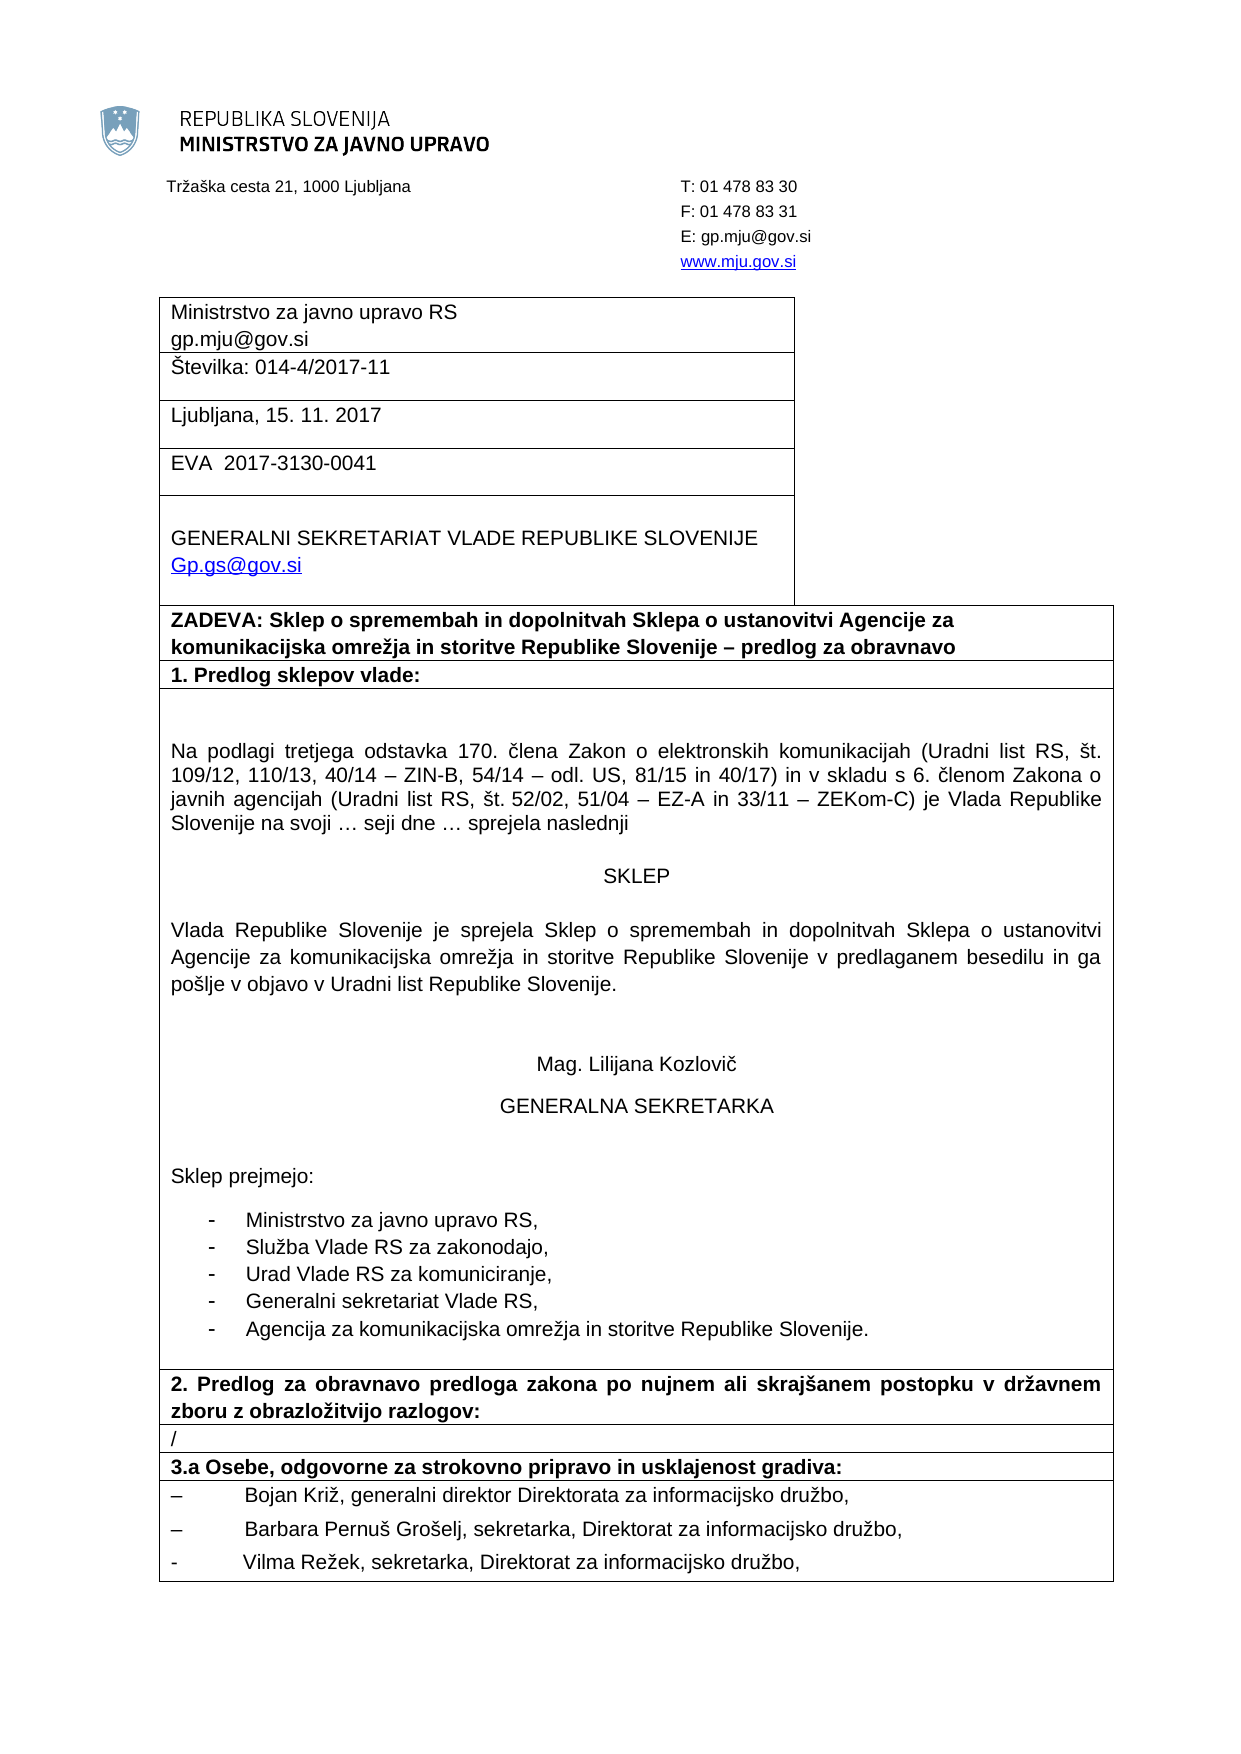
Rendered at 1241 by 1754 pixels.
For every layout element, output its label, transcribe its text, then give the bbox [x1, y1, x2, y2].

table_cell Na podlagi tretjega odstavka 170. člena Zakon o elektronskih komunikacijah (Uradni list RS, št. 109/12, 110/13, 40/14 – ZIN-B, 54/14 – odl. US, 81/15 in 40/17) in v skladu s 6. členom Zakona o javnih agencijah (Uradni list RS, št. 52/02, 51/04 – EZ-A in 33/11 – ZEKom-C) je Vlada Republike Slovenije na svoji … seji dne … sprejela naslednji SKLEP Vlada Republike Slovenije je sprejela Sklep o spremembah in dopolnitvah Sklepa o ustanovitvi Agencije za komunikacijska omrežja in storitve Republike Slovenije v predlaganem besedilu in ga pošlje v objavo v Uradni list Republike Slovenije. Mag. Lilijana Kozlovič GENERALNA SEKRETARKA Sklep prejmejo: Ministrstvo za javno upravo RS, Služba Vlade RS za zakonodajo, Urad Vlade RS za komuniciranje, Generalni sekretariat Vlade RS, Agencija za komunikacijska omrežja in storitve Republike Slovenije. [160, 689, 1113, 1368]
text www.mju.gov.si [148, 248, 1093, 273]
text Tržaška cesta 21, 1000 Ljubljana T: 01 478 83 30 [148, 173, 1093, 198]
table_cell Številka: 014-4/2017-11 [160, 353, 794, 399]
text E: gp.mju@gov.si [148, 223, 1093, 248]
table_cell 2. Predlog za obravnavo predloga zakona po nujnem ali skrajšanem postopku v državnem zboru z obrazložitvijo razlogov: [160, 1370, 1113, 1424]
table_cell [160, 1481, 1113, 1581]
text F: 01 478 83 31 [148, 198, 1093, 223]
table_cell 1. Predlog sklepov vlade: [160, 661, 1113, 688]
table_cell 3.a Osebe, odgovorne za strokovno pripravo in usklajenost gradiva: [160, 1453, 1113, 1480]
table_cell Ljubljana, 15. 11. 2017 [160, 401, 794, 447]
table_header Ministrstvo za javno upravo RS gp.mju@gov.si [160, 298, 794, 352]
table_cell GENERALNI SEKRETARIAT VLADE REPUBLIKE SLOVENIJE Gp.gs@gov.si [160, 496, 794, 604]
table_cell EVA 2017-3130-0041 [160, 449, 794, 495]
table_cell ZADEVA: Sklep o spremembah in dopolnitvah Sklepa o ustanovitvi Agencije za komunikacijska omrežja in storitve Republike Slovenije – predlog za obravnavo [160, 606, 1113, 660]
table_cell / [160, 1425, 1113, 1452]
picture [100, 106, 490, 158]
